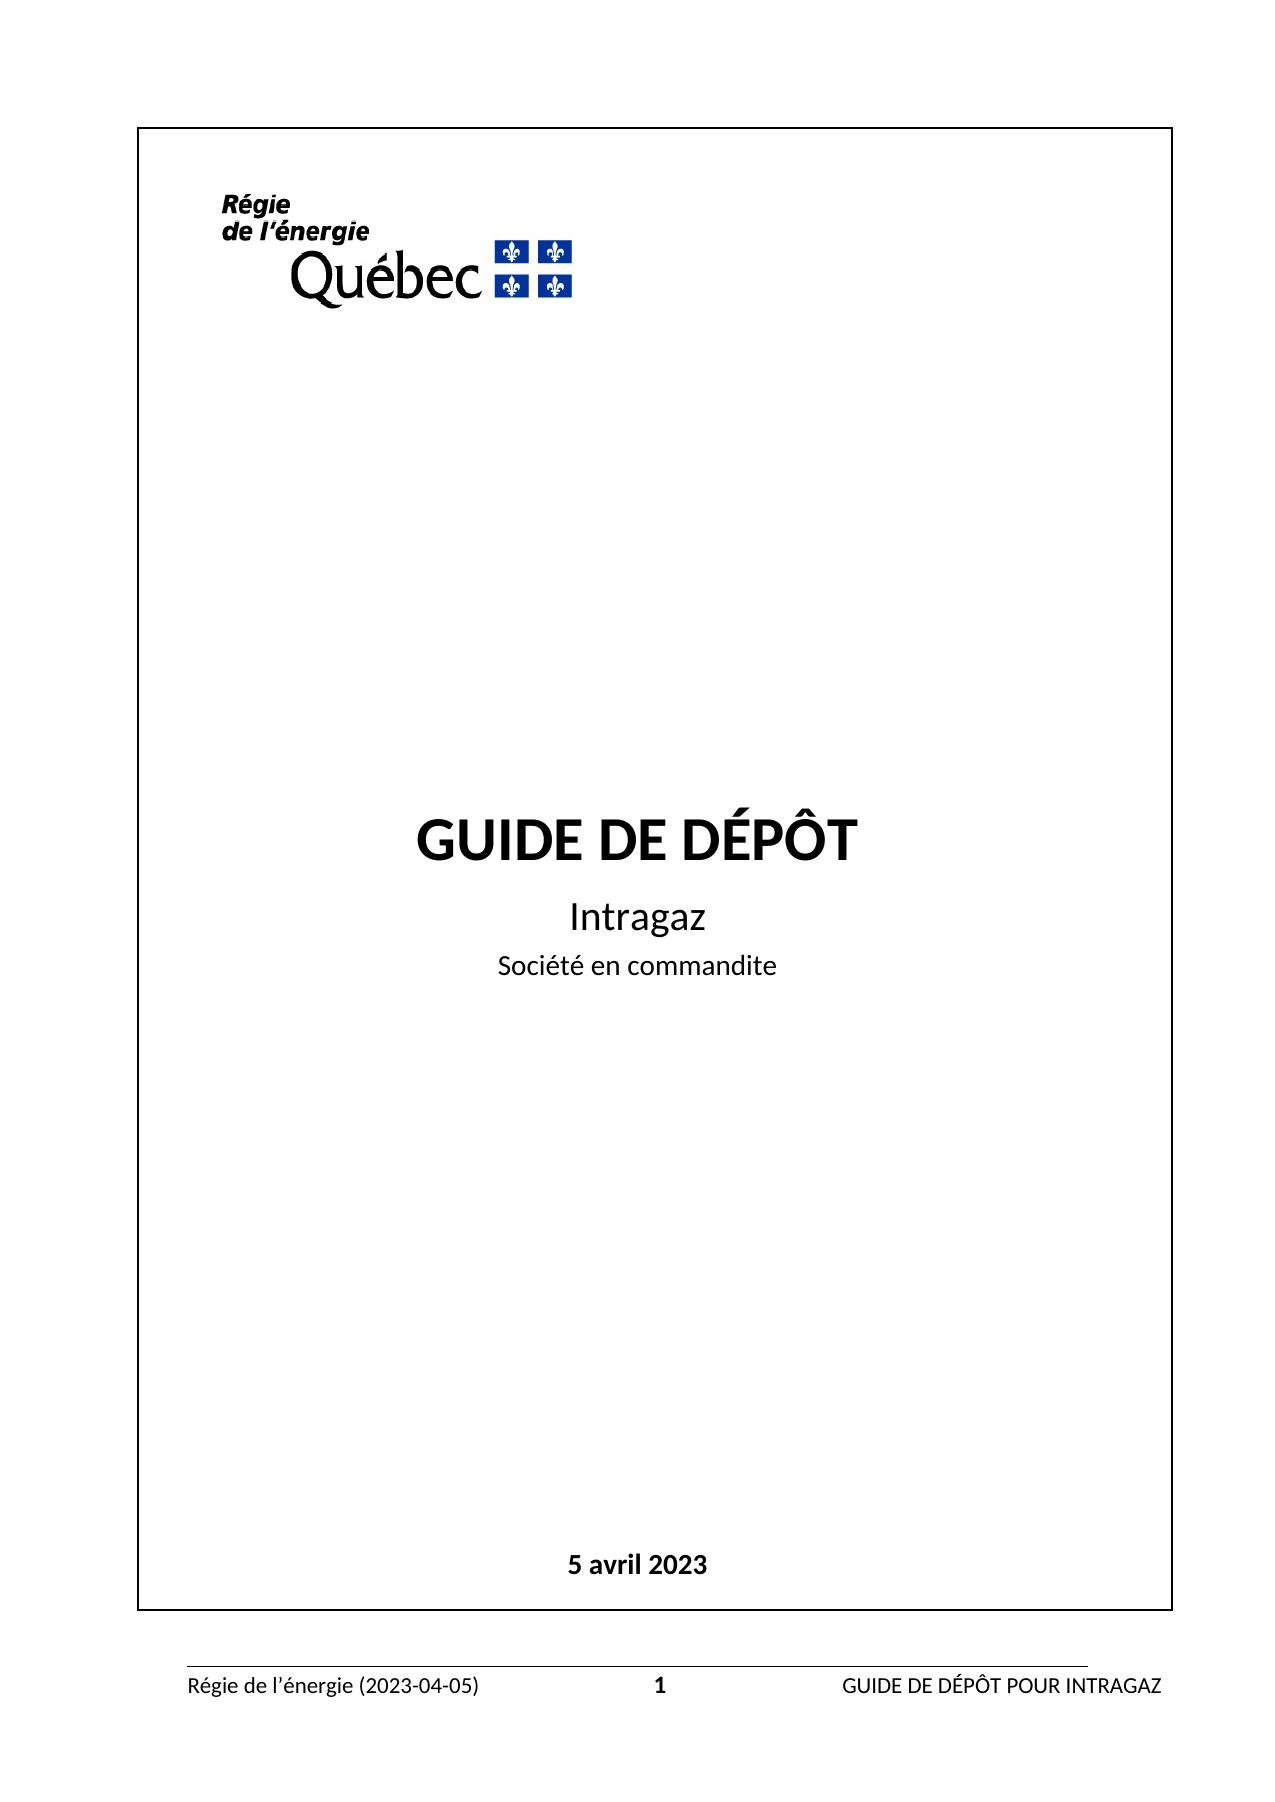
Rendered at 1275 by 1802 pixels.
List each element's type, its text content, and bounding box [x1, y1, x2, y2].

text Société en commandite [187, 947, 1088, 983]
picture [187, 156, 605, 336]
text GUIDE DE DÉPÔT [187, 800, 1088, 876]
text 5 avril 2023 [187, 1546, 1088, 1582]
text Intragaz [187, 890, 1088, 941]
